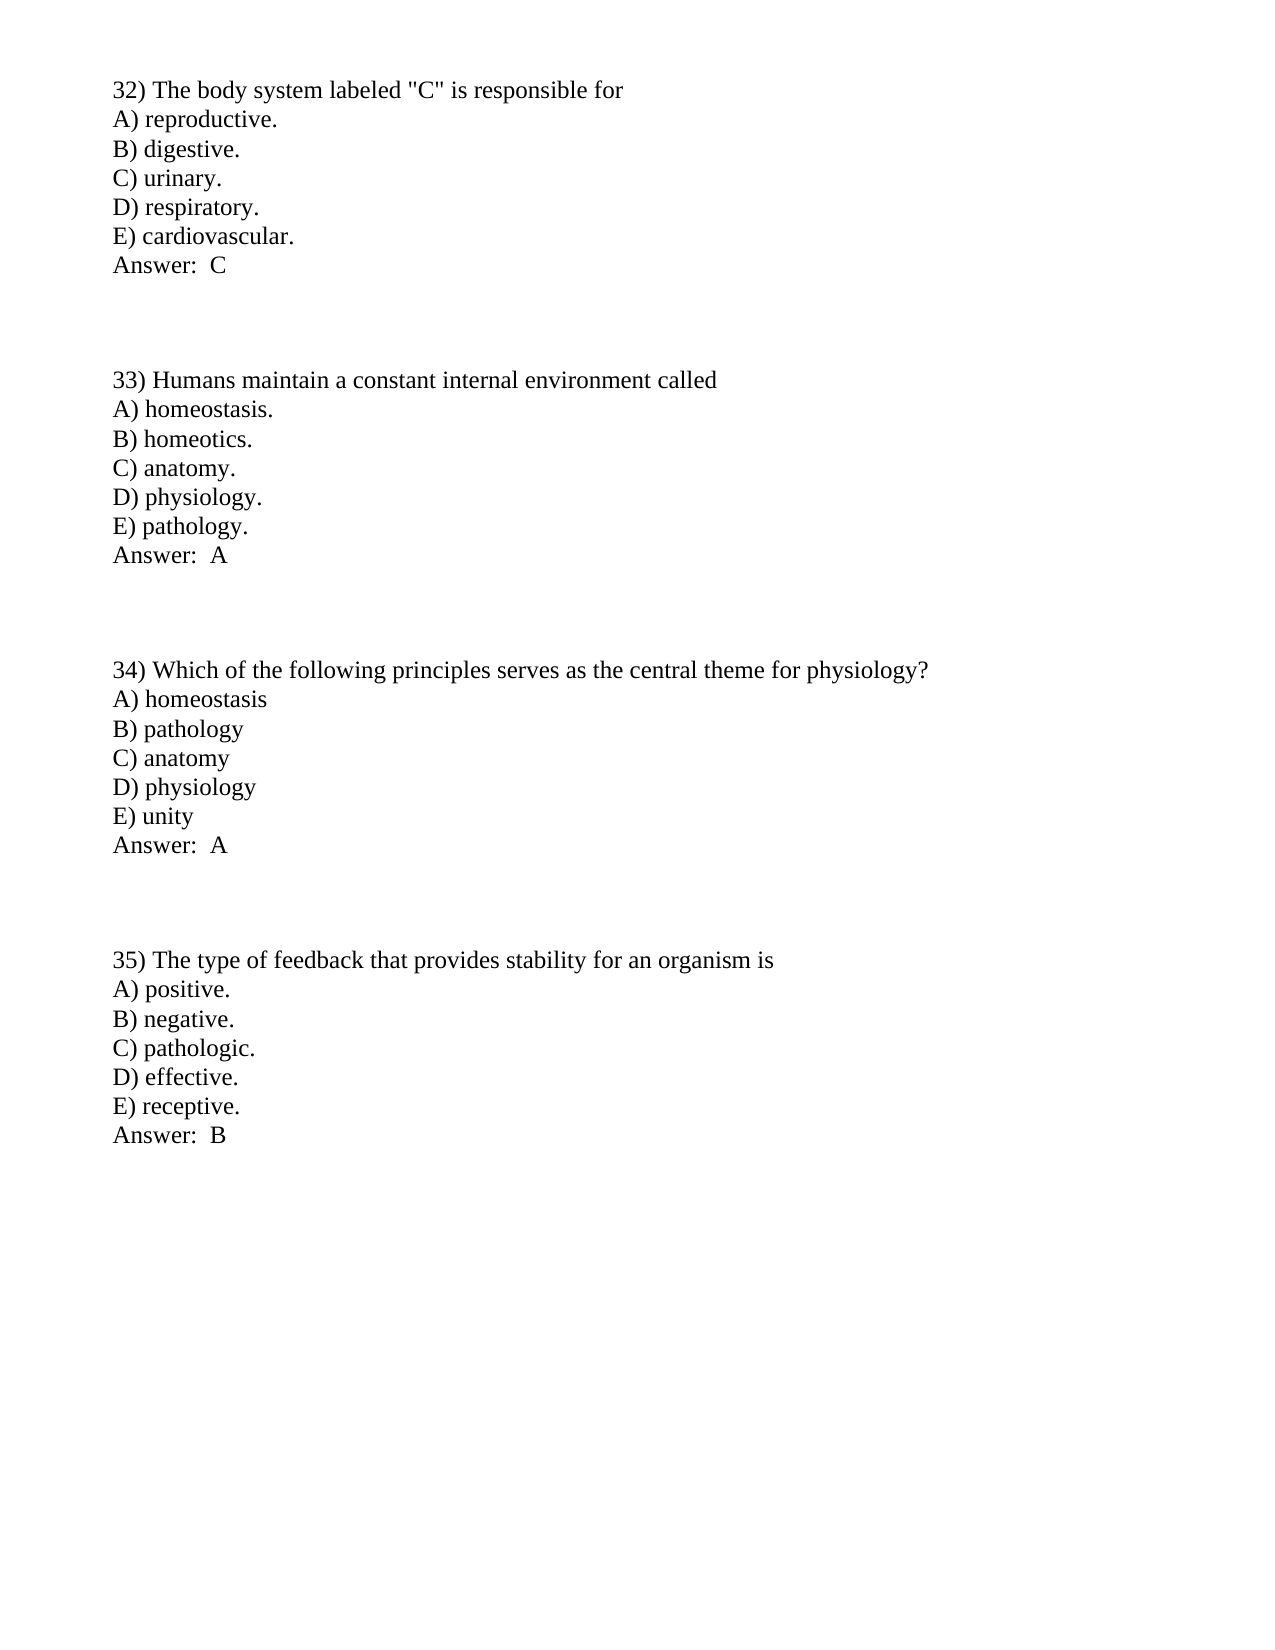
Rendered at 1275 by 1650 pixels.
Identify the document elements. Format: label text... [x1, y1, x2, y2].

text Answer: B [112, 1120, 1162, 1149]
text Answer: A [112, 830, 1162, 859]
text A) homeostasis. [112, 394, 1162, 423]
text D) physiology [112, 772, 1162, 801]
text D) effective. [112, 1062, 1162, 1091]
text D) respiratory. [112, 192, 1162, 221]
text 33) Humans maintain a constant internal environment called [112, 365, 1162, 394]
text E) pathology. [112, 511, 1162, 540]
text 35) The type of feedback that provides stability for an organism is [112, 945, 1162, 974]
text C) anatomy [112, 742, 1162, 772]
text E) unity [112, 801, 1162, 830]
text A) reproductive. [112, 104, 1162, 133]
text E) receptive. [112, 1091, 1162, 1120]
text Answer: C [112, 250, 1162, 279]
text B) homeotics. [112, 423, 1162, 452]
text C) anatomy. [112, 452, 1162, 482]
text E) cardiovascular. [112, 221, 1162, 250]
text Answer: A [112, 540, 1162, 569]
text A) positive. [112, 974, 1162, 1003]
text 32) The body system labeled "C" is responsible for [112, 75, 1162, 104]
text D) physiology. [112, 482, 1162, 511]
text C) urinary. [112, 162, 1162, 192]
text B) negative. [112, 1003, 1162, 1032]
text B) pathology [112, 713, 1162, 742]
text 34) Which of the following principles serves as the central theme for physiology? [112, 655, 1162, 684]
text B) digestive. [112, 133, 1162, 162]
text C) pathologic. [112, 1032, 1162, 1062]
text A) homeostasis [112, 684, 1162, 713]
